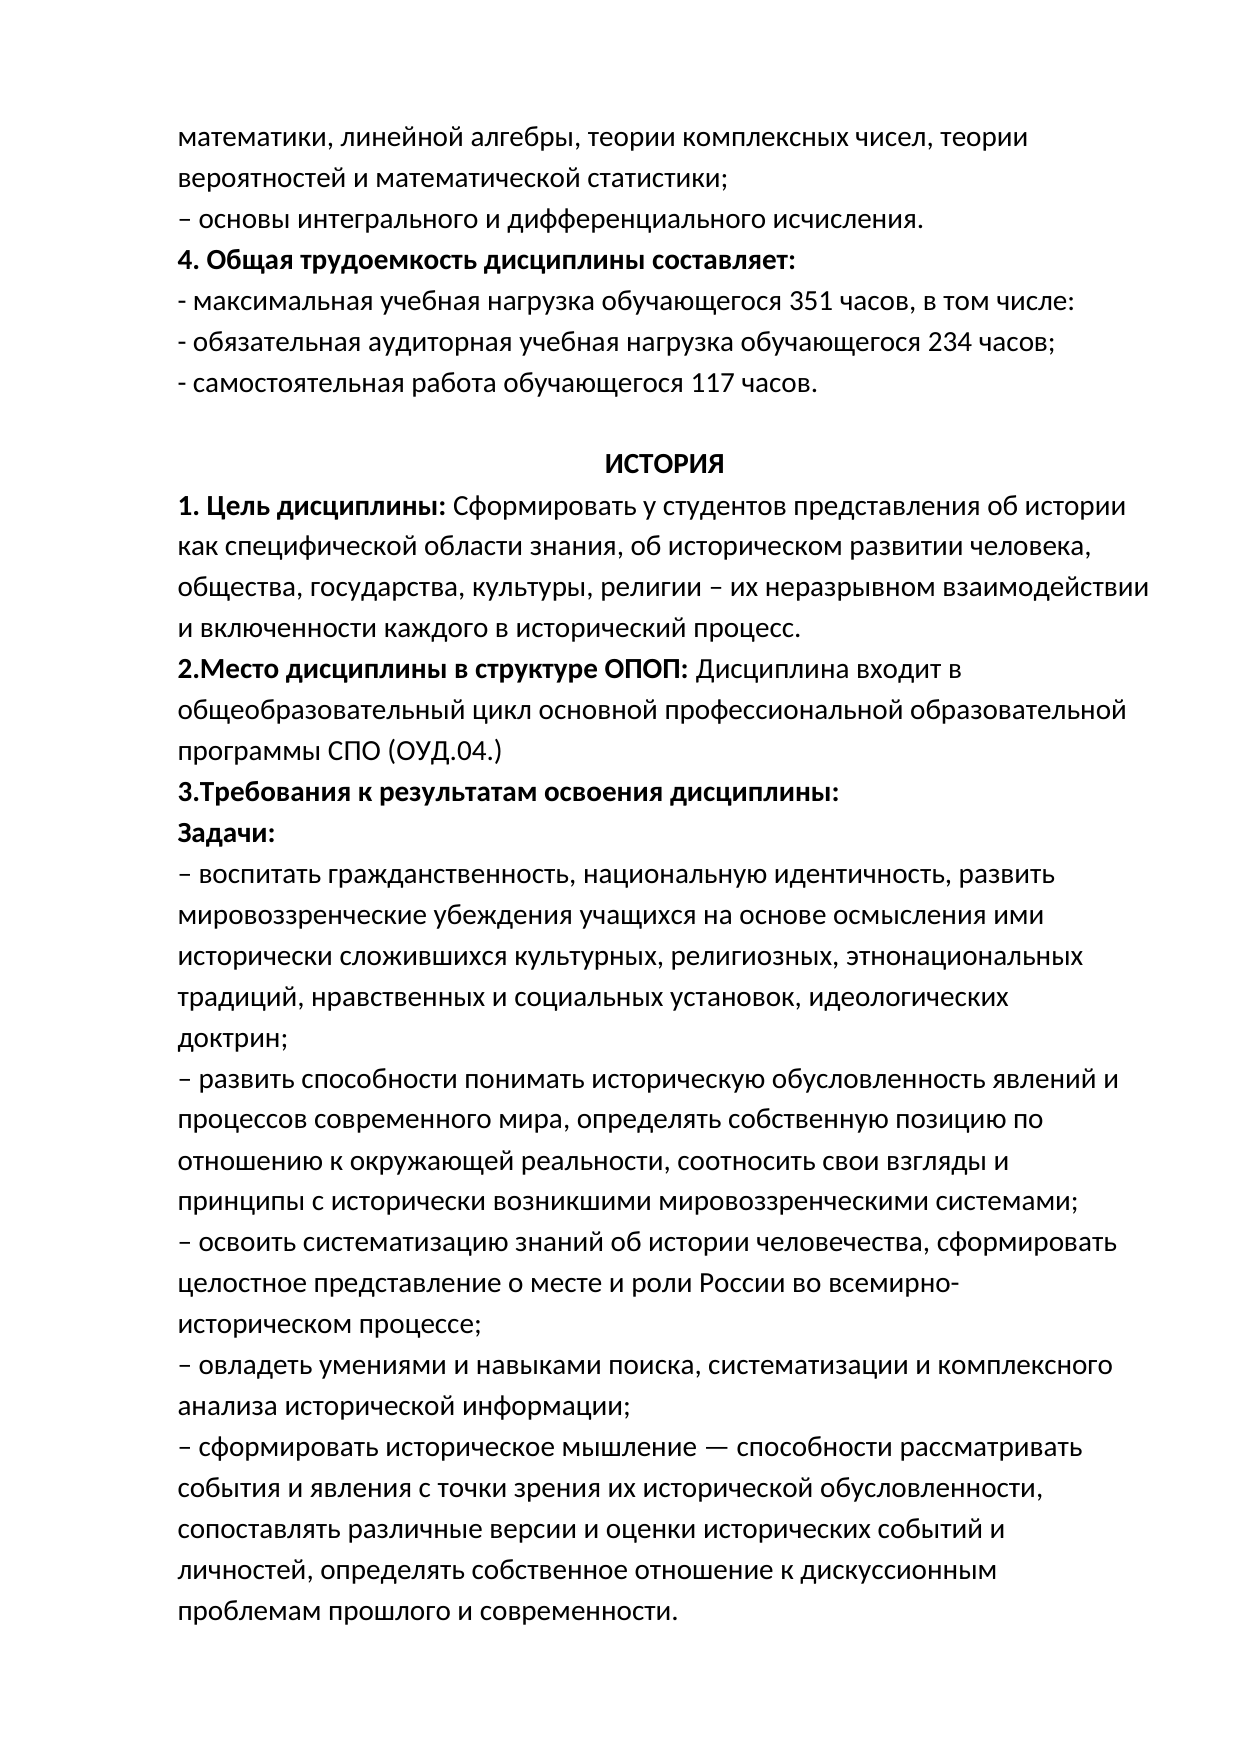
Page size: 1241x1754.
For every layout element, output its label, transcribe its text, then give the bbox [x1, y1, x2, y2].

text - самостоятельная работа обучающегося 117 часов. [177, 364, 1152, 399]
text вероятностей и математической статистики; [177, 159, 1152, 195]
text как специфической области знания, об историческом развитии человека, [177, 527, 1152, 563]
text 1. Цель дисциплины: Сформировать у студентов представления об истории [177, 487, 1152, 522]
text – освоить систематизацию знаний об истории человечества, сформировать [177, 1223, 1152, 1259]
text - обязательная аудиторная учебная нагрузка обучающегося 234 часов; [177, 323, 1152, 358]
text 2.Место дисциплины в структуре ОПОП: Дисциплина входит в [177, 650, 1152, 686]
text – воспитать гражданственность, национальную идентичность, развить [177, 855, 1152, 891]
text и включенности каждого в исторический процесс. [177, 609, 1152, 645]
text мировоззренческие убеждения учащихся на основе осмысления ими [177, 896, 1152, 932]
text - максимальная учебная нагрузка обучающегося 351 часов, в том числе: [177, 282, 1152, 317]
text анализа исторической информации; [177, 1387, 1152, 1423]
text традиций, нравственных и социальных установок, идеологических [177, 978, 1152, 1013]
text – развить способности понимать историческую обусловленность явлений и [177, 1060, 1152, 1095]
text сопоставлять различные версии и оценки исторических событий и [177, 1510, 1152, 1546]
text математики, линейной алгебры, теории комплексных чисел, теории [177, 118, 1152, 154]
text процессов современного мира, определять собственную позицию по [177, 1101, 1152, 1136]
text Задачи: [177, 814, 1152, 850]
text – основы интегрального и дифференциального исчисления. [177, 200, 1152, 236]
text 3.Требования к результатам освоения дисциплины: [177, 773, 1152, 809]
text общеобразовательный цикл основной профессиональной образовательной [177, 691, 1152, 727]
text историческом процессе; [177, 1305, 1152, 1341]
text общества, государства, культуры, религии – их неразрывном взаимодействии [177, 568, 1152, 604]
text принципы с исторически возникшими мировоззренческими системами; [177, 1182, 1152, 1218]
text события и явления с точки зрения их исторической обусловленности, [177, 1469, 1152, 1505]
text доктрин; [177, 1019, 1152, 1054]
text личностей, определять собственное отношение к дискуссионным [177, 1551, 1152, 1587]
text отношению к окружающей реальности, соотносить свои взгляды и [177, 1142, 1152, 1177]
text ИСТОРИЯ [177, 446, 1152, 481]
text программы СПО (ОУД.04.) [177, 732, 1152, 768]
text исторически сложившихся культурных, религиозных, этнонациональных [177, 937, 1152, 972]
text проблемам прошлого и современности. [177, 1592, 1152, 1627]
text – овладеть умениями и навыками поиска, систематизации и комплексного [177, 1346, 1152, 1382]
text – сформировать историческое мышление — способности рассматривать [177, 1428, 1152, 1464]
text целостное представление о месте и роли России во всемирно- [177, 1264, 1152, 1300]
text 4. Общая трудоемкость дисциплины составляет: [177, 241, 1152, 277]
